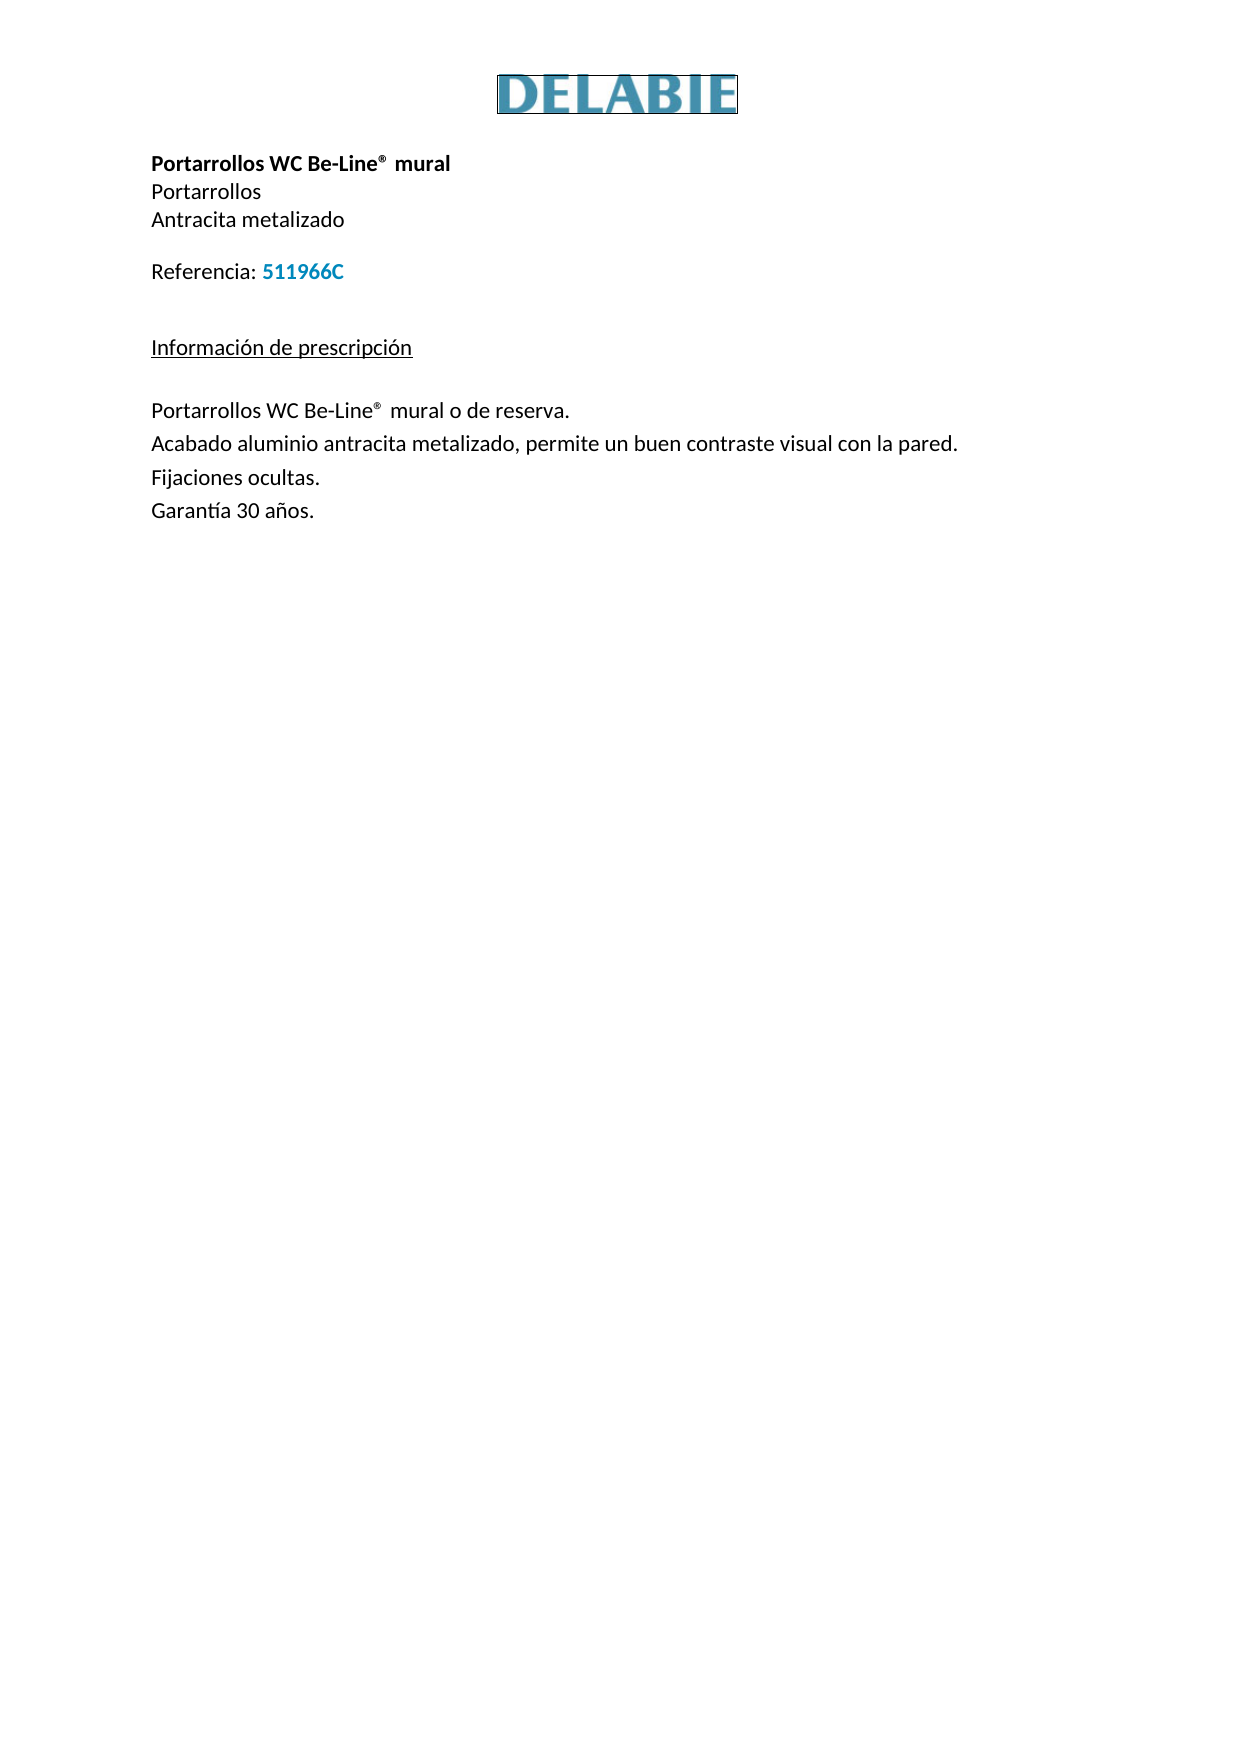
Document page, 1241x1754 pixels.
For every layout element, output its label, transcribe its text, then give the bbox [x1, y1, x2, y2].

picture [498, 76, 737, 113]
text Portarrollos [151, 177, 1084, 205]
text Información de prescripción [151, 333, 1084, 361]
text Portarrollos WC Be-Line® mural o de reserva. [151, 396, 1084, 424]
text Acabado aluminio antracita metalizado, permite un buen contraste visual con la pared. [151, 429, 1084, 458]
text Fijaciones ocultas. [151, 463, 1084, 491]
text Antracita metalizado [151, 205, 1084, 233]
text Portarrollos WC Be-Line® mural [151, 149, 1084, 177]
text Referencia: 511966C [151, 257, 1084, 285]
text Garantía 30 años. [151, 497, 1084, 525]
